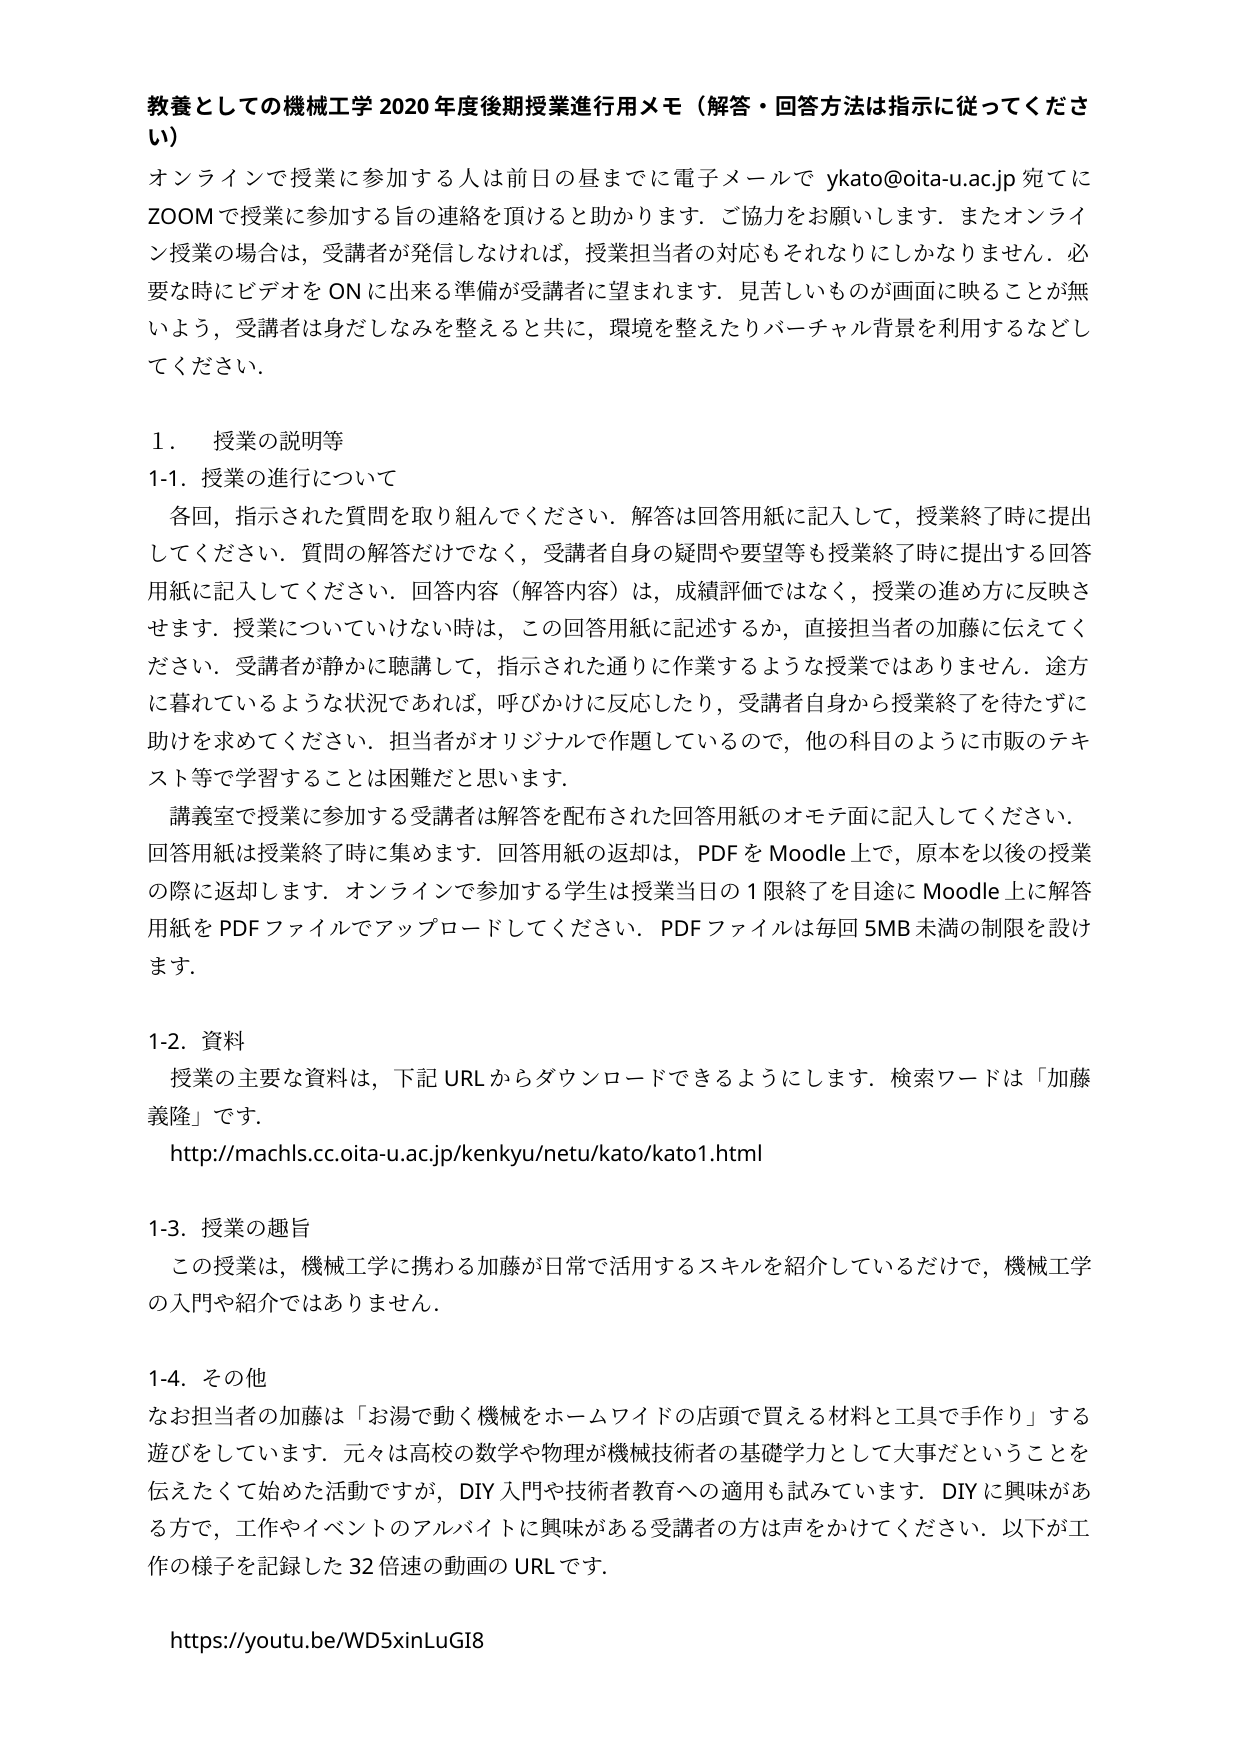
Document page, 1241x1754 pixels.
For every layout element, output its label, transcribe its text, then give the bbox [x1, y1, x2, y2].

text 1-1．授業の進行について [148, 459, 1092, 496]
text 1-2．資料 [148, 1021, 1092, 1059]
text 各回，指示された質問を取り組んでください．解答は回答用紙に記入して，授業終了時に提出してください．質問の解答だけでなく，受講者自身の疑問や要望等も授業終了時に提出する回答用紙に記入してください．回答内容（解答内容）は，成績評価ではなく，授業の進め方に反映させます．授業についていけない時は，この回答用紙に記述するか，直接担当者の加藤に伝えてください．受講者が静かに聴講して，指示された通りに作業するような授業ではありません．途方に暮れているような状況であれば，呼びかけに反応したり，受講者自身から授業終了を待たずに助けを求めてください．担当者がオリジナルで作題しているので，他の科目のように市販のテキスト等で学習することは困難だと思います． [148, 496, 1092, 796]
text １． 授業の説明等 [148, 421, 1092, 459]
text 講義室で授業に参加する受講者は解答を配布された回答用紙のオモテ面に記入してください．回答用紙は授業終了時に集めます．回答用紙の返却は，PDFをMoodle上で，原本を以後の授業の際に返却します．オンラインで参加する学生は授業当日の1限終了を目途にMoodle上に解答用紙をPDFファイルでアップロードしてください．PDFファイルは毎回5MB未満の制限を設けます． [148, 796, 1092, 984]
text この授業は，機械工学に携わる加藤が日常で活用するスキルを紹介しているだけで，機械工学の入門や紹介ではありません． [148, 1246, 1092, 1321]
text オンラインで授業に参加する人は前日の昼までに電子メールで ykato@oita-u.ac.jp宛てにZOOMで授業に参加する旨の連絡を頂けると助かります．ご協力をお願いします．またオンライン授業の場合は，受講者が発信しなければ，授業担当者の対応もそれなりにしかなりません．必要な時にビデオをONに出来る準備が受講者に望まれます．見苦しいものが画面に映ることが無いよう，受講者は身だしなみを整えると共に，環境を整えたりバーチャル背景を利用するなどしてください． [148, 159, 1092, 384]
text 1-3．授業の趣旨 [148, 1209, 1092, 1246]
text 授業の主要な資料は，下記URLからダウンロードできるようにします．検索ワードは「加藤義隆」です． [148, 1059, 1092, 1134]
text 1-4．その他 [148, 1359, 1092, 1396]
text http://machls.cc.oita-u.ac.jp/kenkyu/netu/kato/kato1.html [148, 1134, 1092, 1171]
text https://youtu.be/WD5xinLuGI8 [148, 1621, 1092, 1659]
text なお担当者の加藤は「お湯で動く機械をホームワイドの店頭で買える材料と工具で手作り」する遊びをしています．元々は高校の数学や物理が機械技術者の基礎学力として大事だということを伝えたくて始めた活動ですが，DIY入門や技術者教育への適用も試みています．DIYに興味がある方で，工作やイベントのアルバイトに興味がある受講者の方は声をかけてください．以下が工作の様子を記録した32倍速の動画のURLです． [148, 1396, 1092, 1584]
